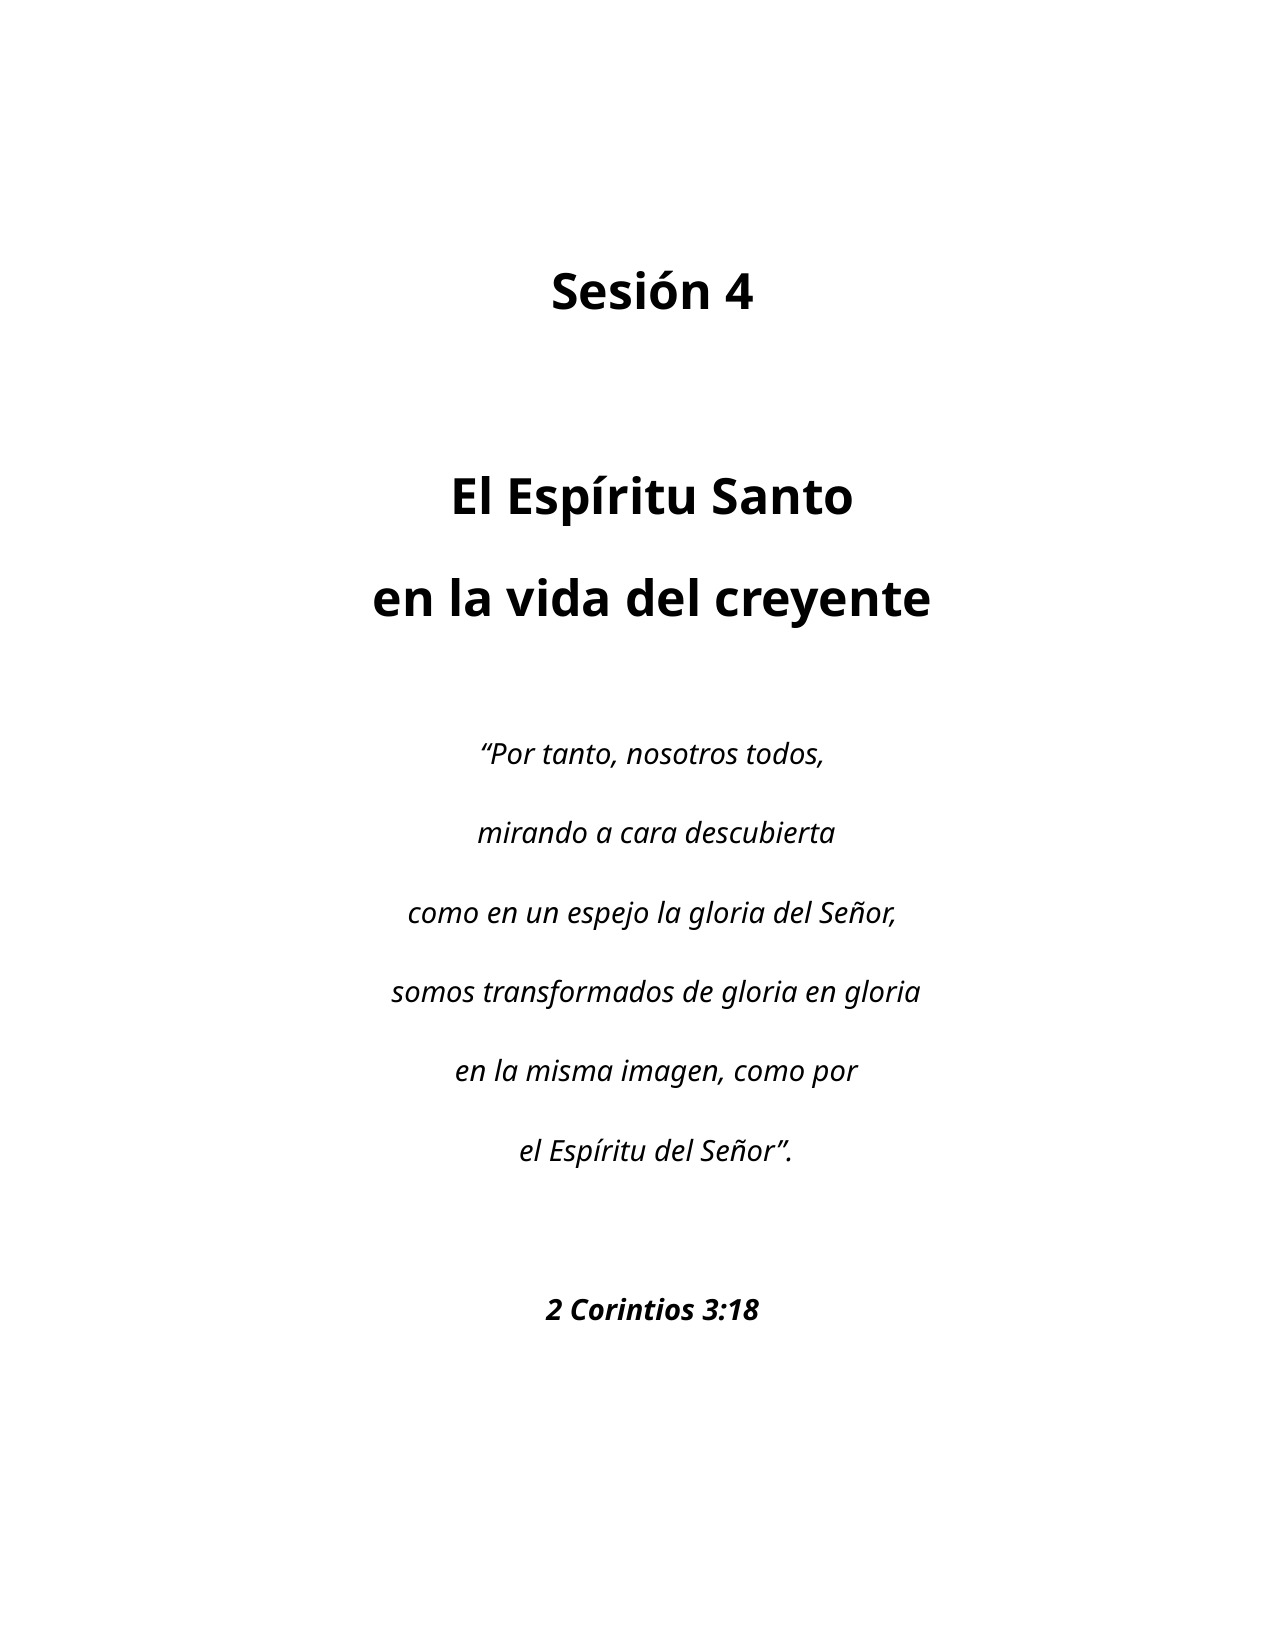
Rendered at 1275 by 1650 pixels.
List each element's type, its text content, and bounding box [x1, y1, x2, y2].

text somos transformados de gloria en gloria [150, 971, 1155, 1011]
text mirando a cara descubierta [150, 812, 1155, 852]
text Sesión 4 [150, 256, 1155, 324]
text El Espíritu Santo [150, 461, 1155, 529]
text 2 Corintios 3:18 [150, 1289, 1155, 1328]
text el Espíritu del Señor”. [150, 1130, 1155, 1170]
text como en un espejo la gloria del Señor, [150, 892, 1155, 932]
text “Por tanto, nosotros todos, [150, 733, 1155, 773]
text en la misma imagen, como por [150, 1051, 1155, 1090]
text en la vida del creyente [150, 563, 1155, 631]
